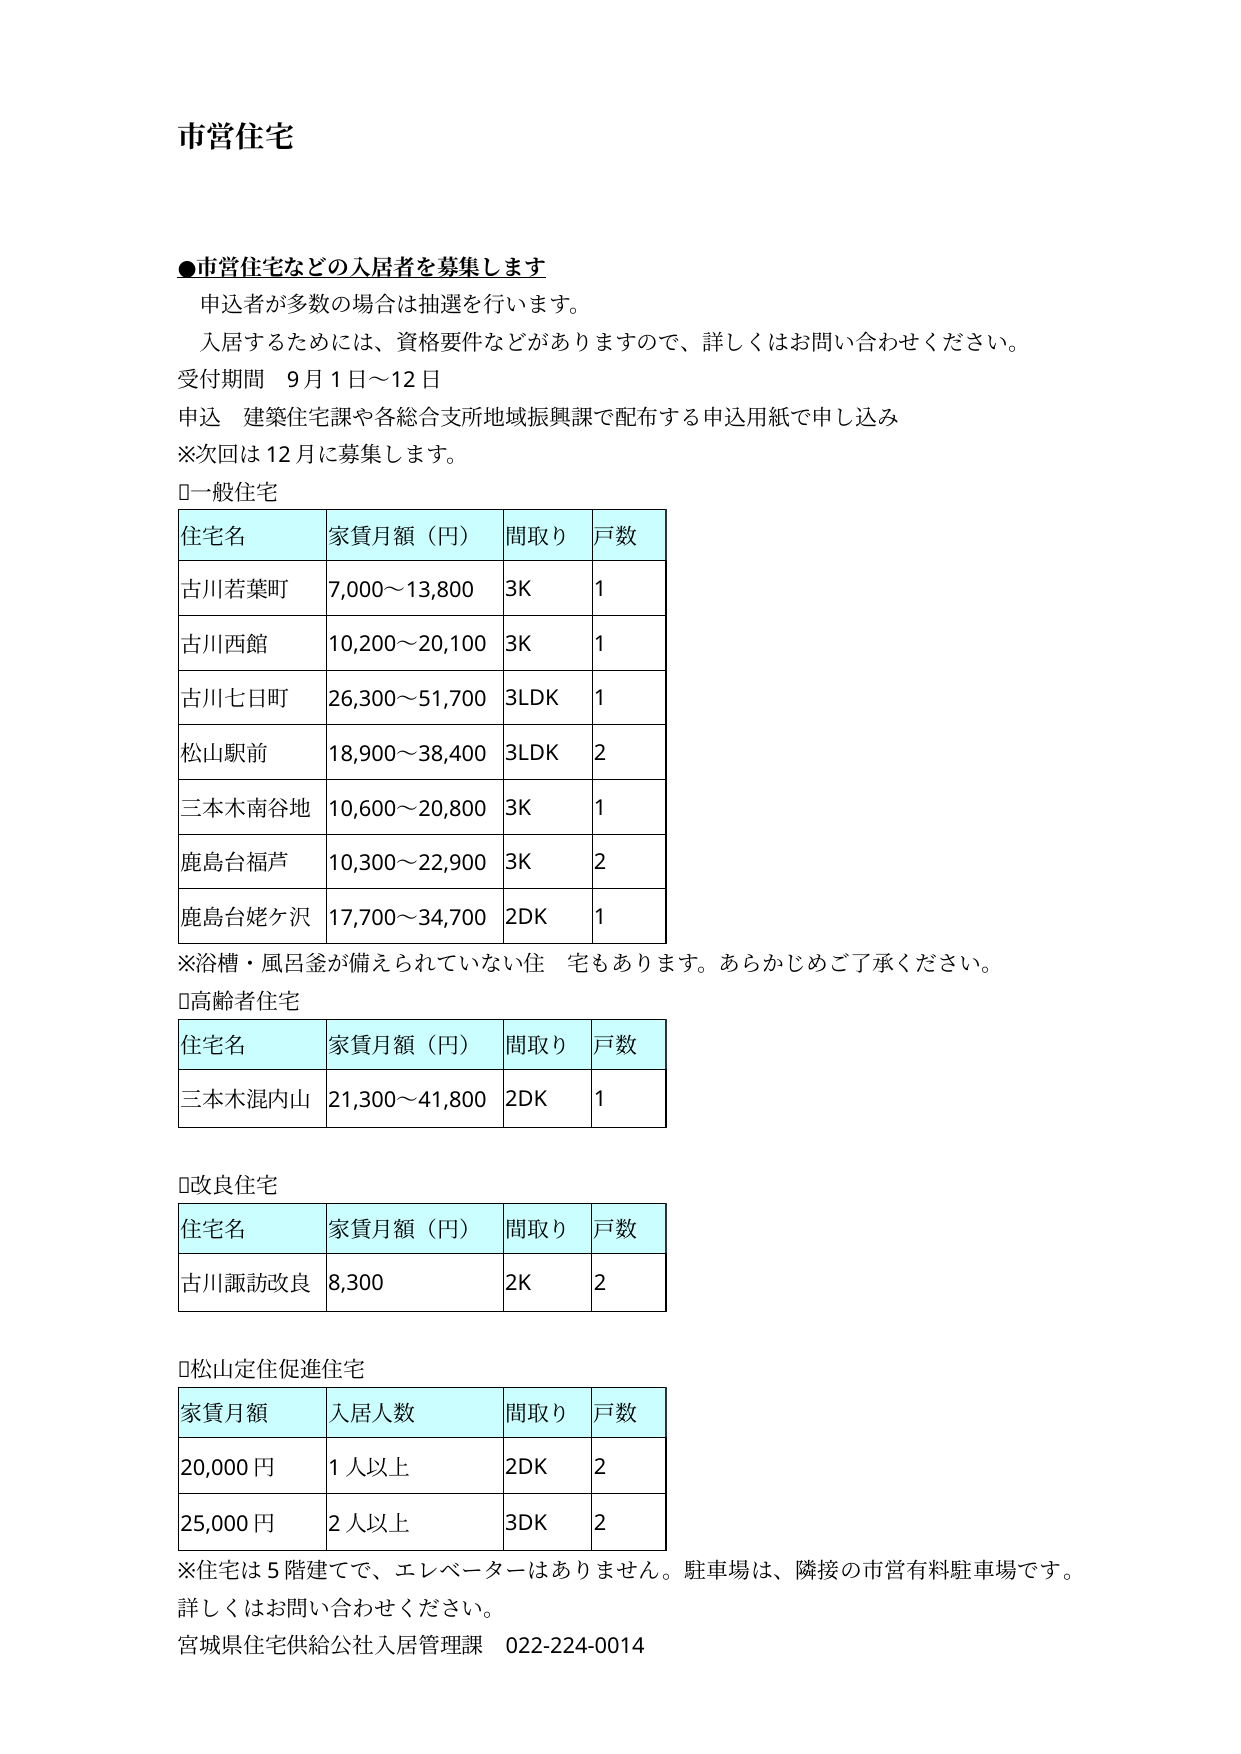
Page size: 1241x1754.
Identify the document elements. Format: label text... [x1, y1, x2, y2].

table_header 家賃月額（円） [327, 510, 503, 560]
table_header 間取り [504, 1020, 591, 1069]
table_header 入居人数 [327, 1388, 503, 1437]
text 入居するためには、資格要件などがありますので、詳しくはお問い合わせください。 [177, 322, 1063, 359]
text ●市営住宅などの入居者を募集します [177, 247, 1063, 284]
table_header 戸数 [592, 1204, 665, 1253]
text 市営住宅 [177, 97, 1063, 172]
table_cell 古川若葉町 [179, 561, 326, 615]
table_cell 1 [593, 616, 665, 669]
table_cell 10,300～22,900 [327, 835, 503, 888]
table_cell 1 [593, 671, 665, 724]
table_header 家賃月額（円） [327, 1204, 503, 1253]
text 一般住宅 [177, 472, 1063, 509]
table_cell 古川西館 [179, 616, 326, 669]
table_header 住宅名 [179, 1020, 326, 1069]
table_cell 7,000～13,800 [327, 561, 503, 615]
table_header 戸数 [592, 1020, 665, 1069]
text 宮城県住宅供給公社入居管理課 022-224-0014 [177, 1626, 1063, 1663]
table_cell 3LDK [504, 671, 592, 724]
table_cell 2 [593, 835, 665, 888]
text 受付期間 9月1日～12日 [177, 359, 1063, 397]
table_cell 1人以上 [327, 1438, 503, 1493]
table_cell 21,300～41,800 [327, 1070, 503, 1127]
text 松山定住促進住宅 [177, 1349, 1063, 1387]
table_cell 2DK [504, 889, 592, 943]
table_cell 1 [593, 561, 665, 615]
table_cell 8,300 [327, 1254, 503, 1311]
table_cell 3K [504, 835, 592, 888]
table_cell 25,000円 [179, 1494, 326, 1549]
table_cell 3DK [504, 1494, 591, 1549]
table_cell 古川七日町 [179, 671, 326, 724]
table_cell 1 [593, 889, 665, 943]
table_cell 2人以上 [327, 1494, 503, 1549]
table_cell 2DK [504, 1438, 591, 1493]
table_header 間取り [504, 510, 592, 560]
text ※次回は12月に募集します。 [177, 434, 1063, 472]
table_cell 2 [592, 1438, 665, 1493]
table_cell 2K [504, 1254, 591, 1311]
table_header 家賃月額 [179, 1388, 326, 1437]
text 申込 建築住宅課や各総合支所地域振興課で配布する申込用紙で申し込み [177, 397, 1063, 434]
table_header 間取り [504, 1204, 591, 1253]
table_cell 2 [593, 725, 665, 779]
table_cell 三本木混内山 [179, 1070, 326, 1127]
table_cell 18,900～38,400 [327, 725, 503, 779]
text ※浴槽・風呂釜が備えられていない住 宅もあります。あらかじめご了承ください。 [177, 944, 1063, 981]
table_cell 2 [592, 1254, 665, 1311]
table_cell 古川諏訪改良 [179, 1254, 326, 1311]
table_cell 1 [593, 780, 665, 833]
text 高齢者住宅 [177, 981, 1063, 1019]
table_cell 鹿島台福芦 [179, 835, 326, 888]
table_cell 17,700～34,700 [327, 889, 503, 943]
table_cell 1 [592, 1070, 665, 1127]
table_header 戸数 [592, 1388, 665, 1437]
table_cell 3K [504, 616, 592, 669]
table_cell 10,600～20,800 [327, 780, 503, 833]
text 申込者が多数の場合は抽選を行います。 [177, 284, 1063, 322]
table_header 間取り [504, 1388, 591, 1437]
table_cell 2 [592, 1494, 665, 1549]
table_cell 3K [504, 561, 592, 615]
table_cell 鹿島台姥ケ沢 [179, 889, 326, 943]
table_header 家賃月額（円） [327, 1020, 503, 1069]
table_header 住宅名 [179, 510, 326, 560]
table_cell 三本木南谷地 [179, 780, 326, 833]
table_cell 2DK [504, 1070, 591, 1127]
table_cell 26,300～51,700 [327, 671, 503, 724]
table_cell 松山駅前 [179, 725, 326, 779]
text 改良住宅 [177, 1165, 1063, 1203]
table_cell 3K [504, 780, 592, 833]
table_cell 3LDK [504, 725, 592, 779]
table_header 住宅名 [179, 1204, 326, 1253]
table_cell 10,200～20,100 [327, 616, 503, 669]
table_cell 20,000円 [179, 1438, 326, 1493]
table_header 戸数 [593, 510, 665, 560]
text ※住宅は5階建てで、エレベーターはありません。駐車場は、隣接の市営有料駐車場です。詳しくはお問い合わせください。 [177, 1551, 1063, 1626]
